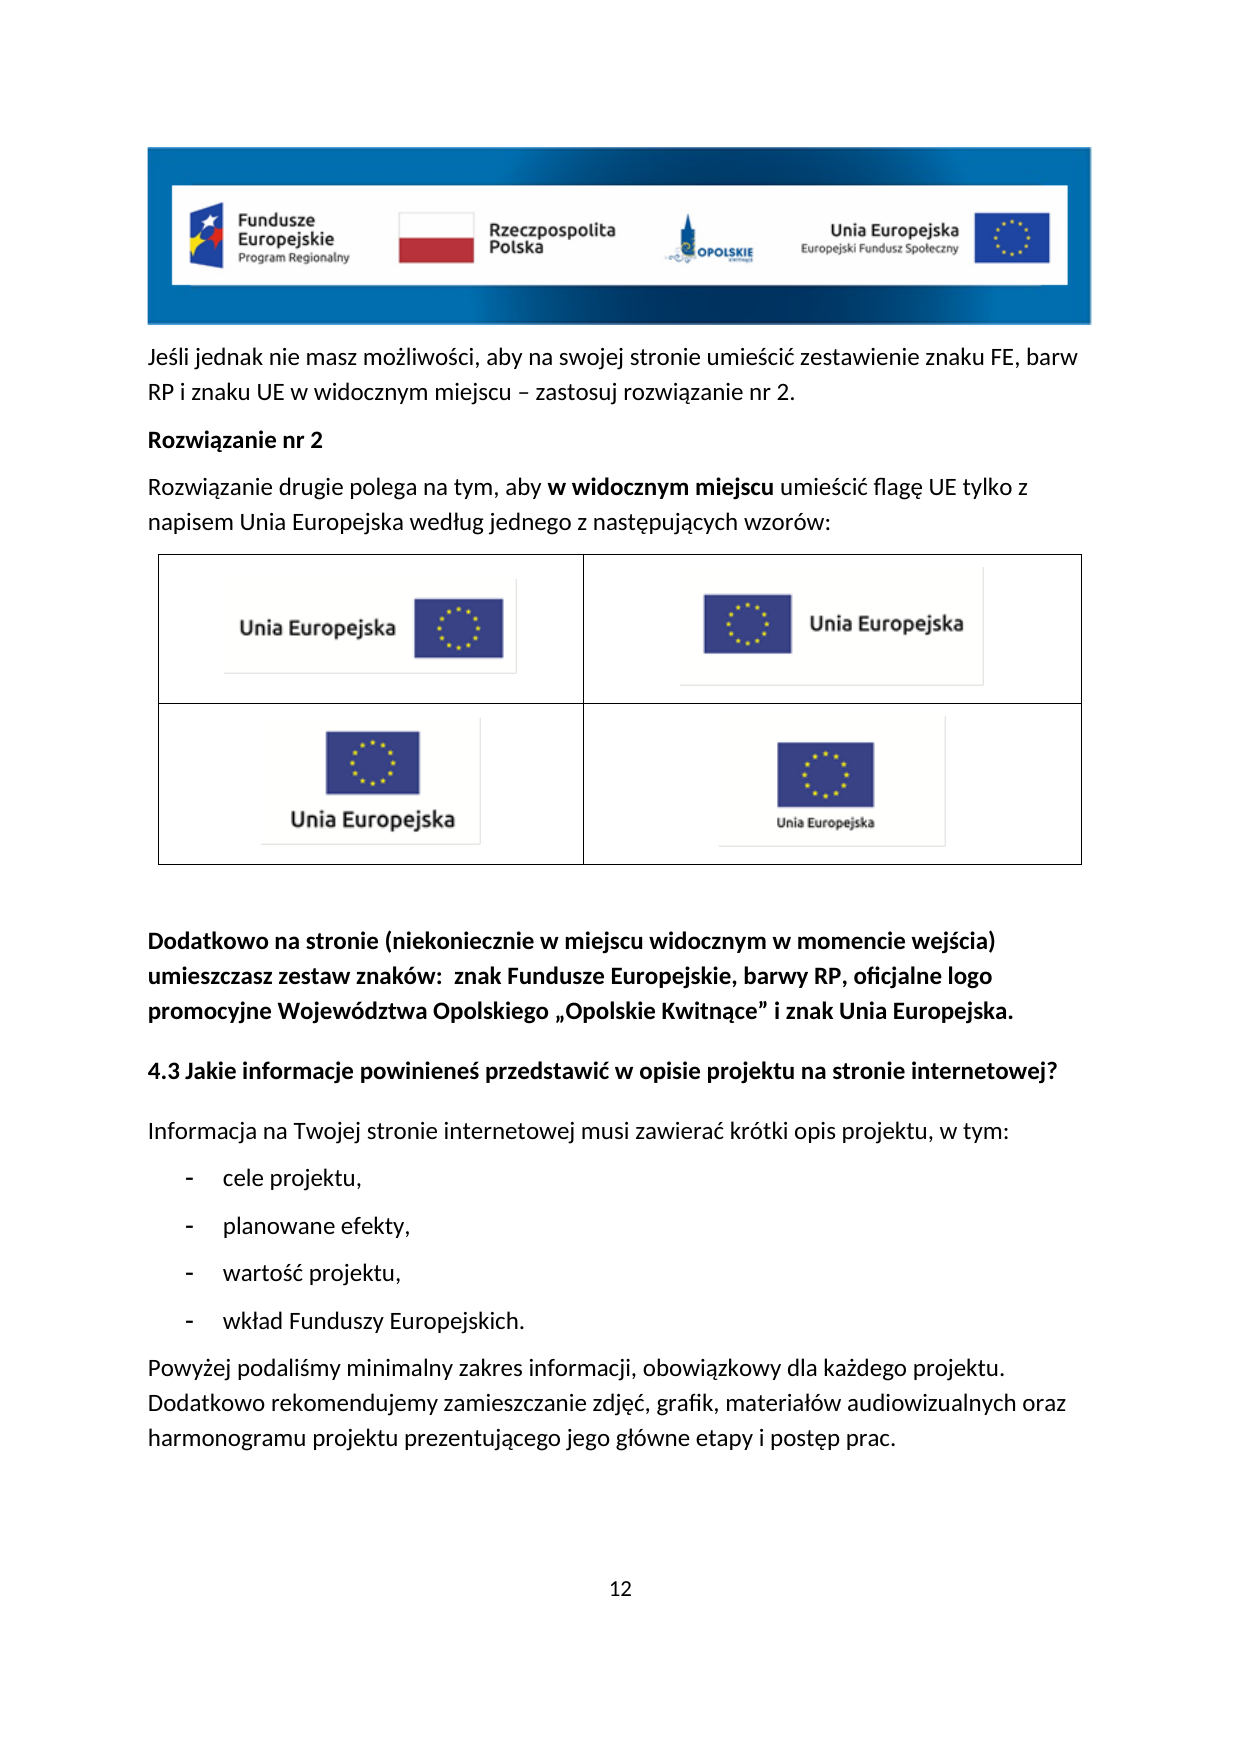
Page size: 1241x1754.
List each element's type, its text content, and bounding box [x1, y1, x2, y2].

table_cell [584, 704, 1081, 864]
text Rozwiązanie nr 2 [148, 424, 1093, 454]
list Jakie informacje powinieneś przedstawić w opisie projektu na stronie internetowej? [148, 1055, 1093, 1085]
text Informacja na Twojej stronie internetowej musi zawierać krótki opis projektu, w tym: [148, 1115, 1093, 1145]
text Rozwiązanie drugie polega na tym, aby w widocznym miejscu umieścić flagę UE tylko z napisem Unia Europejska według jednego z następujących wzorów: [148, 472, 1093, 537]
picture [680, 567, 985, 687]
text Jeśli jednak nie masz możliwości, aby na swojej stronie umieścić zestawienie znaku FE, barw RP i znaku UE w widocznym miejscu – zastosuj rozwiązanie nr 2. [148, 342, 1093, 407]
table_cell [159, 704, 583, 864]
table_header [159, 555, 583, 703]
picture [718, 716, 947, 848]
list wartość projektu, [185, 1257, 1093, 1288]
list cele projektu, [185, 1162, 1093, 1193]
text Dodatkowo na stronie (niekoniecznie w miejscu widocznym w momencie wejścia) umieszczasz zestaw znaków: znak Fundusze Europejskie, barwy RP, oficjalne logo promocyjne Województwa Opolskiego „Opolskie Kwitnące” i znak Unia Europejska. [148, 925, 1093, 1025]
table_header [584, 555, 1081, 703]
list wkład Funduszy Europejskich. [185, 1305, 1093, 1335]
picture [224, 579, 518, 675]
text Powyżej podaliśmy minimalny zakres informacji, obowiązkowy dla każdego projektu. Dodatkowo rekomendujemy zamieszczanie zdjęć, grafik, materiałów audiowizualnych oraz harmonogramu projektu prezentującego jego główne etapy i postęp prac. [148, 1352, 1093, 1453]
list planowane efekty, [185, 1210, 1093, 1240]
picture [147, 147, 1093, 325]
picture [260, 718, 482, 846]
